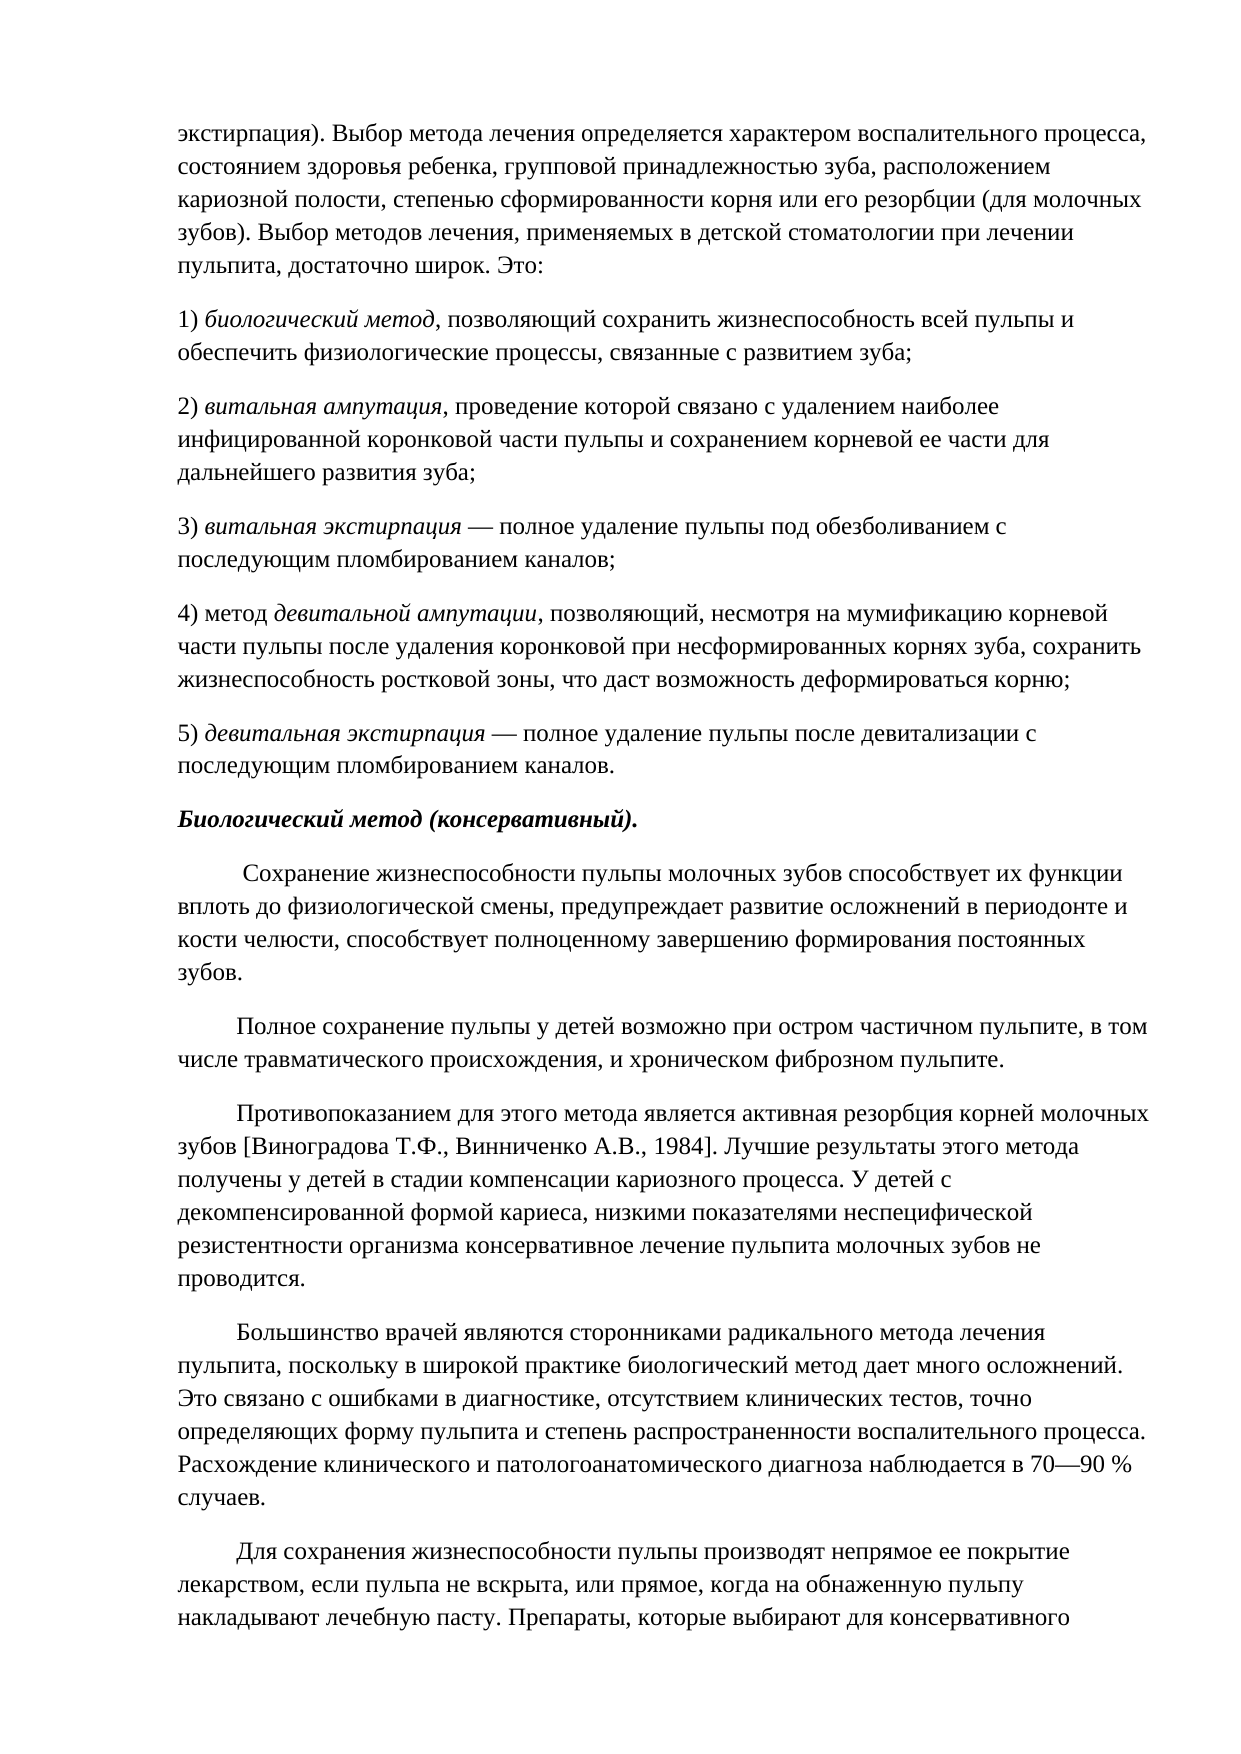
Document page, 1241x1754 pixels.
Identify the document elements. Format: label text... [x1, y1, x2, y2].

text Биологический метод (консервативный). [177, 804, 1152, 833]
text Сохранение жизнеспособности пульпы молочных зубов способствует их функции вплоть до физиологической смены, предупреждает развитие осложнений в периодонте и кости челюсти, способствует полноценному завершению формирования постоянных зубов. [177, 858, 1152, 986]
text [177, 1536, 1152, 1631]
text 5) девитальная экстирпация — полное удаление пульпы после девитализации с последующим пломбированием каналов. [177, 718, 1152, 779]
text Противопоказанием для этого метода является активная резорбция корней молочных зубов [Виноградова Т.Ф., Винниченко А.В., 1984]. Лучшие результаты этого метода получены у детей в стадии компенсации кариозного процесса. У детей с декомпенсированной формой кариеса, низкими показателями неспецифической резистентности организма консервативное лечение пульпита молочных зубов не проводится. [177, 1098, 1152, 1292]
text Большинство врачей являются сторонниками радикального метода лечения пульпита, поскольку в широкой практике биологический метод дает много осложнений. Это связано с ошибками в диагностике, отсутствием клинических тестов, точно определяющих форму пульпита и степень распространенности воспалительного процесса. Расхождение клинического и патологоанатомического диагноза наблюдается в 70—90 % случаев. [177, 1317, 1152, 1511]
text 1) биологический метод, позволяющий сохранить жизнеспособность всей пульпы и обеспечить физиологические процессы, связанные с развитием зуба; [177, 304, 1152, 366]
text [177, 118, 1152, 279]
text Полное сохранение пульпы у детей возможно при остром частичном пульпите, в том числе травматического происхождения, и хроническом фиброзном пульпите. [177, 1011, 1152, 1073]
text 3) витальная экстирпация — полное удаление пульпы под обезболиванием с последующим пломбированием каналов; [177, 511, 1152, 573]
text 4) метод девитальной ампутации, позволяющий, несмотря на мумификацию корневой части пульпы после удаления коронковой при несформированных корнях зуба, сохранить жизнеспособность ростковой зоны, что даст возможность деформироваться корню; [177, 598, 1152, 692]
text 2) витальная ампутация, проведение которой связано с удалением наиболее инфицированной коронковой части пульпы и сохранением корневой ее части для дальнейшего развития зуба; [177, 391, 1152, 486]
